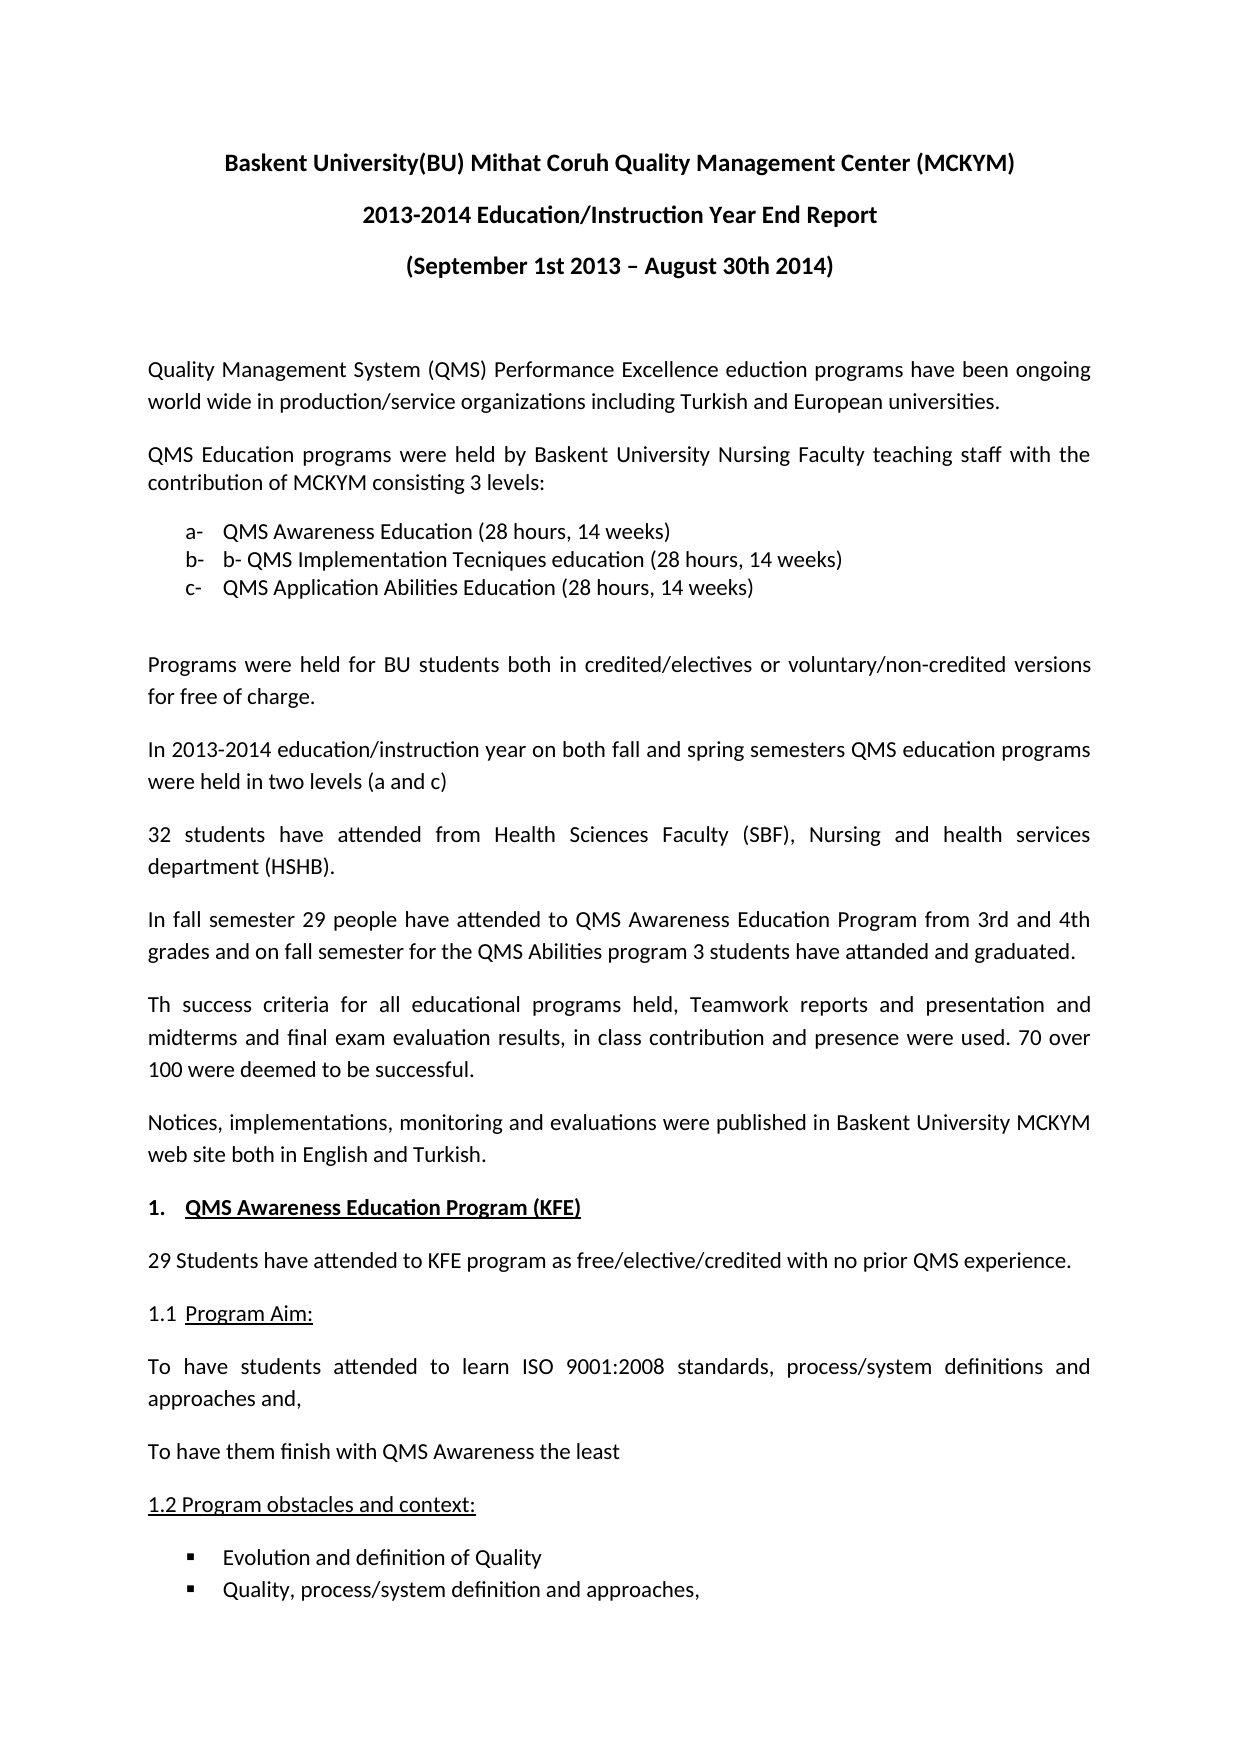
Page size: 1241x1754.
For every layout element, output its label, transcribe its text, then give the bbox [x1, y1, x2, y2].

text In 2013-2014 education/instruction year on both fall and spring semesters QMS education programs were held in two levels (a and c) [148, 735, 1093, 795]
text Notices, implementations, monitoring and evaluations were published in Baskent University MCKYM web site both in English and Turkish. [148, 1108, 1093, 1168]
text 1.2 Program obstacles and context: [148, 1490, 1093, 1518]
text To have students attended to learn ISO 9001:2008 standards, process/system definitions and approaches and, [148, 1352, 1093, 1412]
list Quality, process/system definition and approaches, [185, 1576, 1093, 1604]
text Quality Management System (QMS) Performance Excellence eduction programs have been ongoing world wide in production/service organizations including Turkish and European universities. [148, 355, 1093, 415]
list QMS Awareness Education Program (KFE) [148, 1193, 1093, 1221]
text Th success criteria for all educational programs held, Teamwork reports and presentation and midterms and final exam evaluation results, in class contribution and presence were used. 70 over 100 were deemed to be successful. [148, 991, 1093, 1083]
list QMS Application Abilities Education (28 hours, 14 weeks) [185, 573, 1093, 601]
text Programs were held for BU students both in credited/electives or voluntary/non-credited versions for free of charge. [148, 650, 1093, 710]
text To have them finish with QMS Awareness the least [148, 1437, 1093, 1465]
text Baskent University(BU) Mithat Coruh Quality Management Center (MCKYM) [148, 148, 1093, 178]
text 32 students have attended from Health Sciences Faculty (SBF), Nursing and health services department (HSHB). [148, 820, 1093, 880]
list b- QMS Implementation Tecniques education (28 hours, 14 weeks) [185, 545, 1093, 573]
list Evolution and definition of Quality [185, 1543, 1093, 1571]
text 2013-2014 Education/Instruction Year End Report [148, 199, 1093, 229]
list Program Aim: [148, 1299, 1093, 1327]
text 29 Students have attended to KFE program as free/elective/credited with no prior QMS experience. [148, 1246, 1093, 1274]
text In fall semester 29 people have attended to QMS Awareness Education Program from 3rd and 4th grades and on fall semester for the QMS Abilities program 3 students have attanded and graduated. [148, 905, 1093, 966]
list QMS Awareness Education (28 hours, 14 weeks) [185, 517, 1093, 545]
text QMS Education programs were held by Baskent University Nursing Faculty teaching staff with the contribution of MCKYM consisting 3 levels: [148, 440, 1093, 496]
text (September 1st 2013 – August 30th 2014) [148, 250, 1093, 281]
